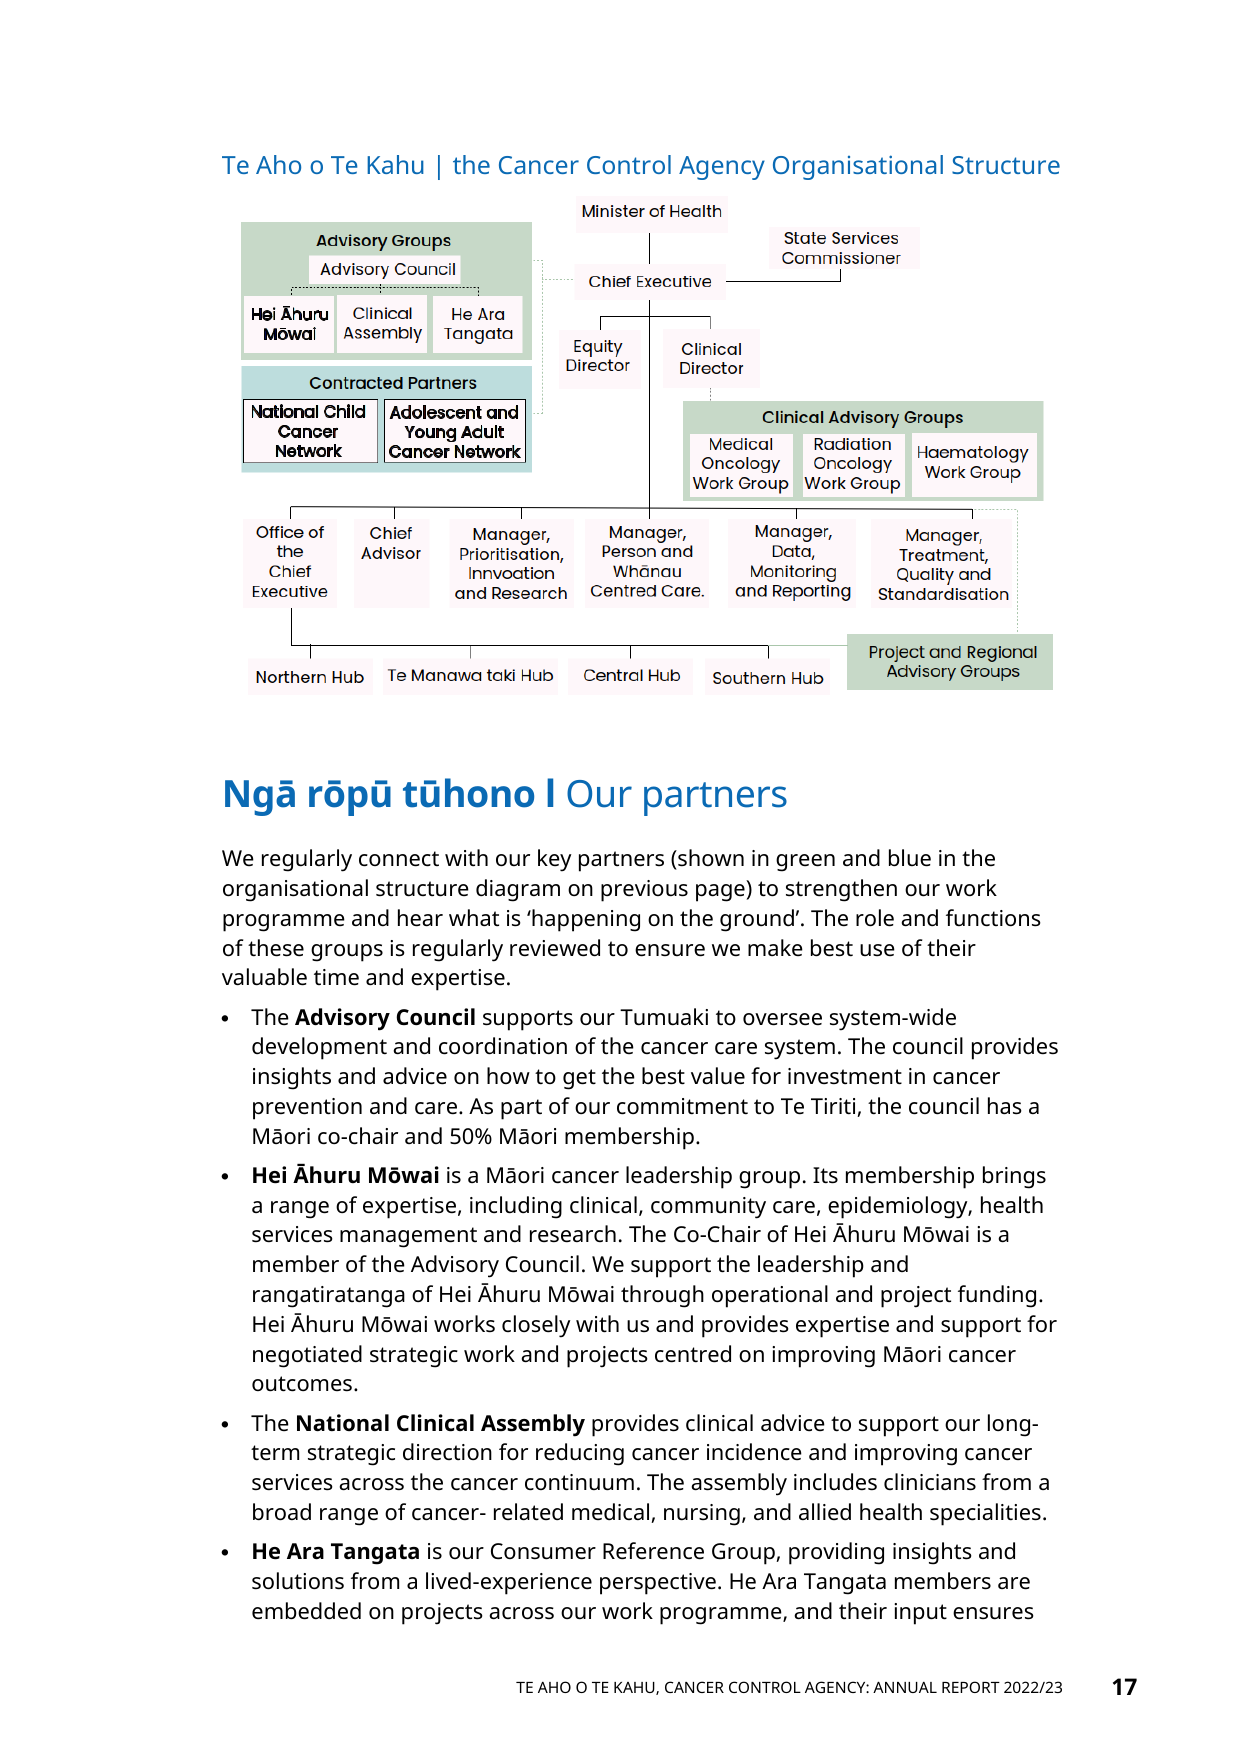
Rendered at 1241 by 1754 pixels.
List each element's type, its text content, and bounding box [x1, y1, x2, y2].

text We regularly connect with our key partners (shown in green and blue in the organisational structure diagram on previous page) to strengthen our work programme and hear what is ‘happening on the ground’. The role and functions of these groups is regularly reviewed to ensure we make best use of their valuable time and expertise. [222, 843, 1063, 992]
picture [221, 194, 1064, 700]
text The Advisory Council supports our Tumuaki to oversee system-wide development and coordination of the cancer care system. The council provides insights and advice on how to get the best value for investment in cancer prevention and care. As part of our commitment to Te Tiriti, the council has a Māori co-chair and 50% Māori membership. [222, 1001, 1063, 1150]
text Hei Āhuru Mōwai is a Māori cancer leadership group. Its membership brings a range of expertise, including clinical, community care, epidemiology, health services management and research. The Co-Chair of Hei Āhuru Mōwai is a member of the Advisory Council. We support the leadership and rangatiratanga of Hei Āhuru Mōwai through operational and project funding. Hei Āhuru Mōwai works closely with us and provides expertise and support for negotiated strategic work and projects centred on improving Māori cancer outcomes. [222, 1160, 1063, 1398]
text The National Clinical Assembly provides clinical advice to support our long-term strategic direction for reducing cancer incidence and improving cancer services across the cancer continuum. The assembly includes clinicians from a broad range of cancer- related medical, nursing, and allied health specialities. [222, 1407, 1063, 1527]
subtitle Ngā rōpū tūhono l Our partners [222, 767, 1063, 818]
subtitle Te Aho o Te Kahu | the Cancer Control Agency Organisational Structure [222, 148, 1063, 182]
